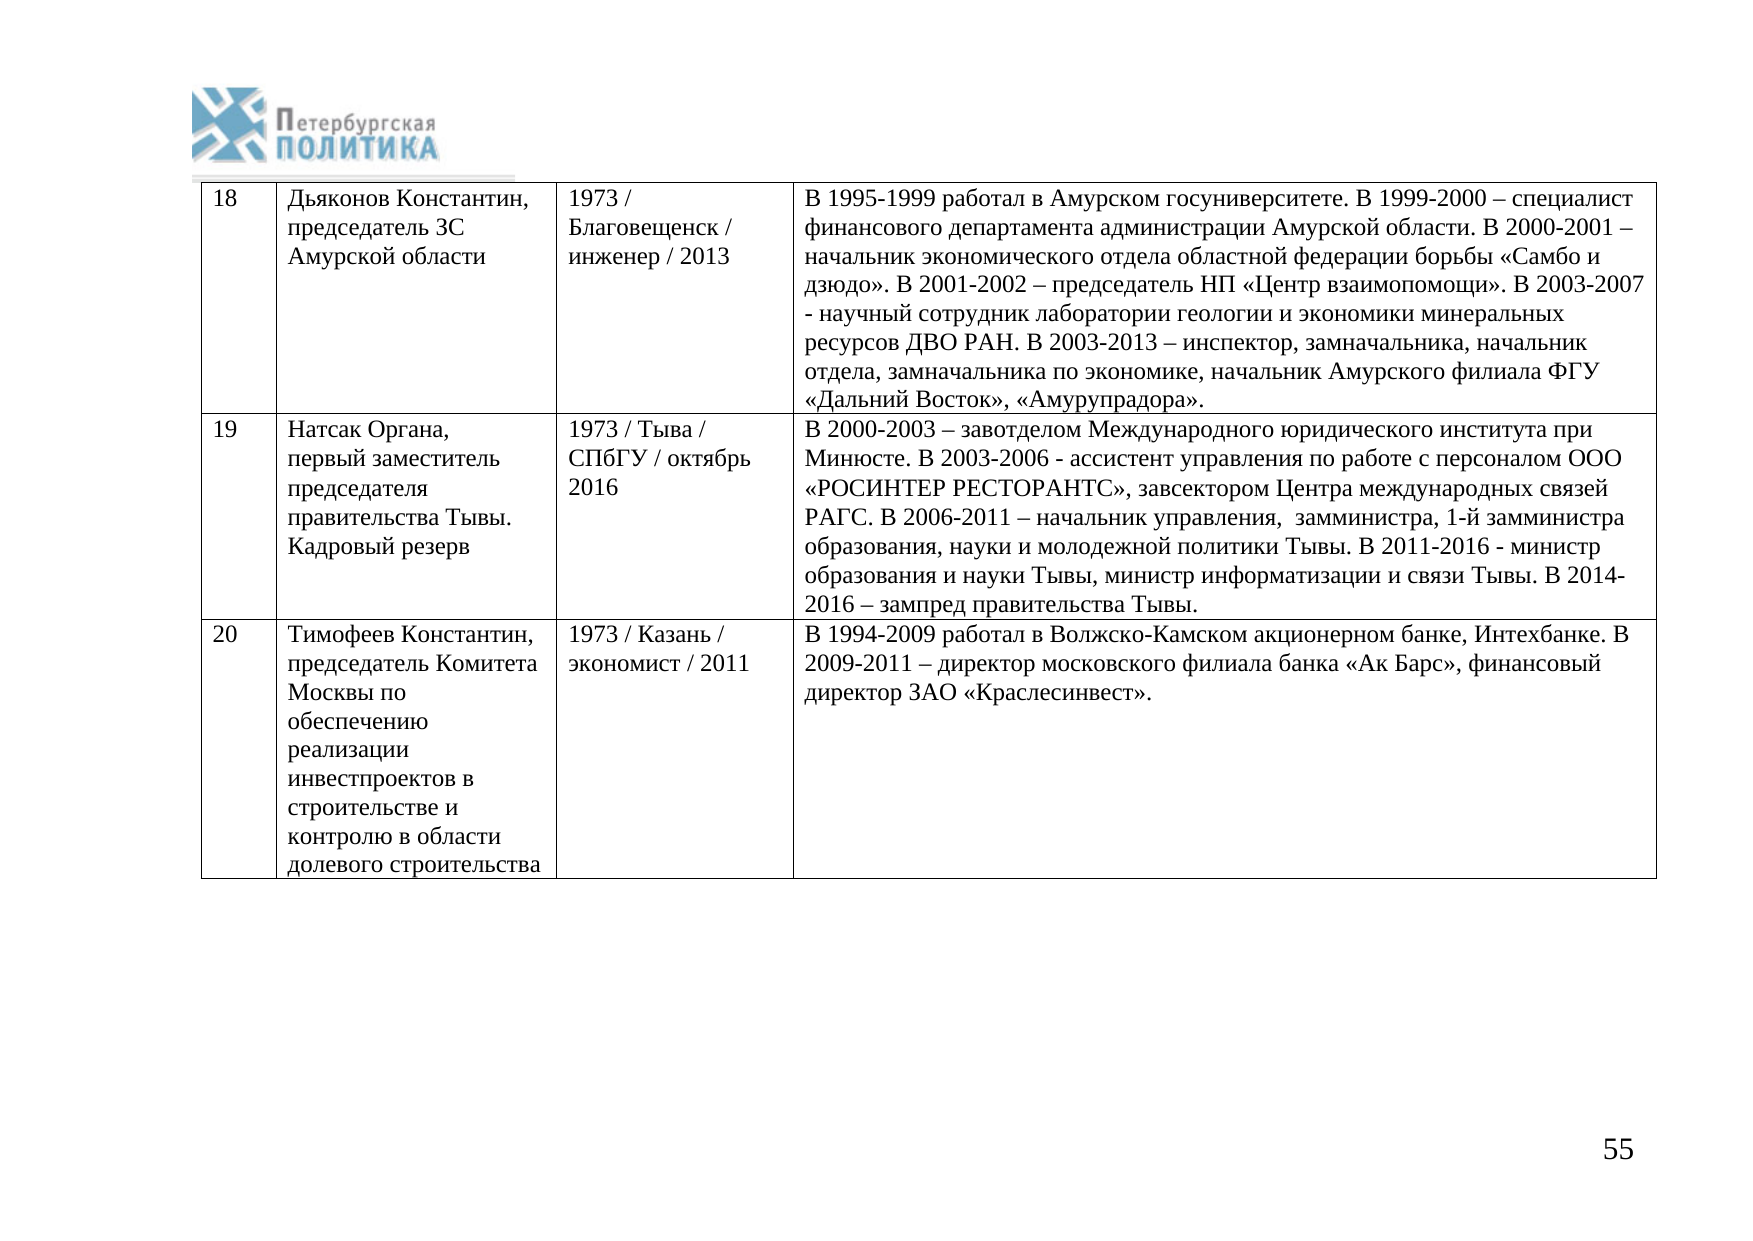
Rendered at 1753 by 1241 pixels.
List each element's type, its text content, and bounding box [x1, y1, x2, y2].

table_cell 20 [202, 620, 276, 878]
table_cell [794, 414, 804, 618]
table_cell В 1995-1999 работал в Амурском госуниверситете. В 1999-2000 – специалист финансового департамента администрации Амурской области. В 2000-2001 – начальник экономического отдела областной федерации борьбы «Самбо и дзюдо». В 2001-2002 – председатель НП «Центр взаимопомощи». В 2003-2007 - научный сотрудник лаборатории геологии и экономики минеральных ресурсов ДВО РАН. В 2003-2013 – инспектор, замначальника, начальник отдела, замначальника по экономике, начальник Амурского филиала ФГУ «Дальний Восток», «Амурупрадора». [794, 183, 1656, 413]
table_cell 19 [202, 414, 276, 618]
table_cell 1973 / Благовещенск / инженер / 2013 [557, 183, 793, 413]
table_cell Натсак Органа, первый заместитель председателя правительства Тывы. Кадровый резерв [277, 414, 556, 618]
table_cell 1973 / Казань / экономист / 2011 [557, 620, 793, 878]
picture [192, 73, 515, 183]
table_cell В 1994-2009 работал в Волжско-Камском акционерном банке, Интехбанке. В 2009-2011 – директор московского филиала банка «Ак Барс», финансовый директор ЗАО «Краслесинвест». [794, 620, 1656, 878]
table_cell 1973 / Тыва / СПбГУ / октябрь 2016 [557, 414, 793, 618]
table_cell 18 [202, 183, 276, 413]
table_cell Дьяконов Константин, председатель ЗС Амурской области [277, 183, 556, 413]
table_cell Тимофеев Константин, председатель Комитета Москвы по обеспечению реализации инвестпроектов в строительстве и контролю в области долевого строительства [277, 620, 556, 878]
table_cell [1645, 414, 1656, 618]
